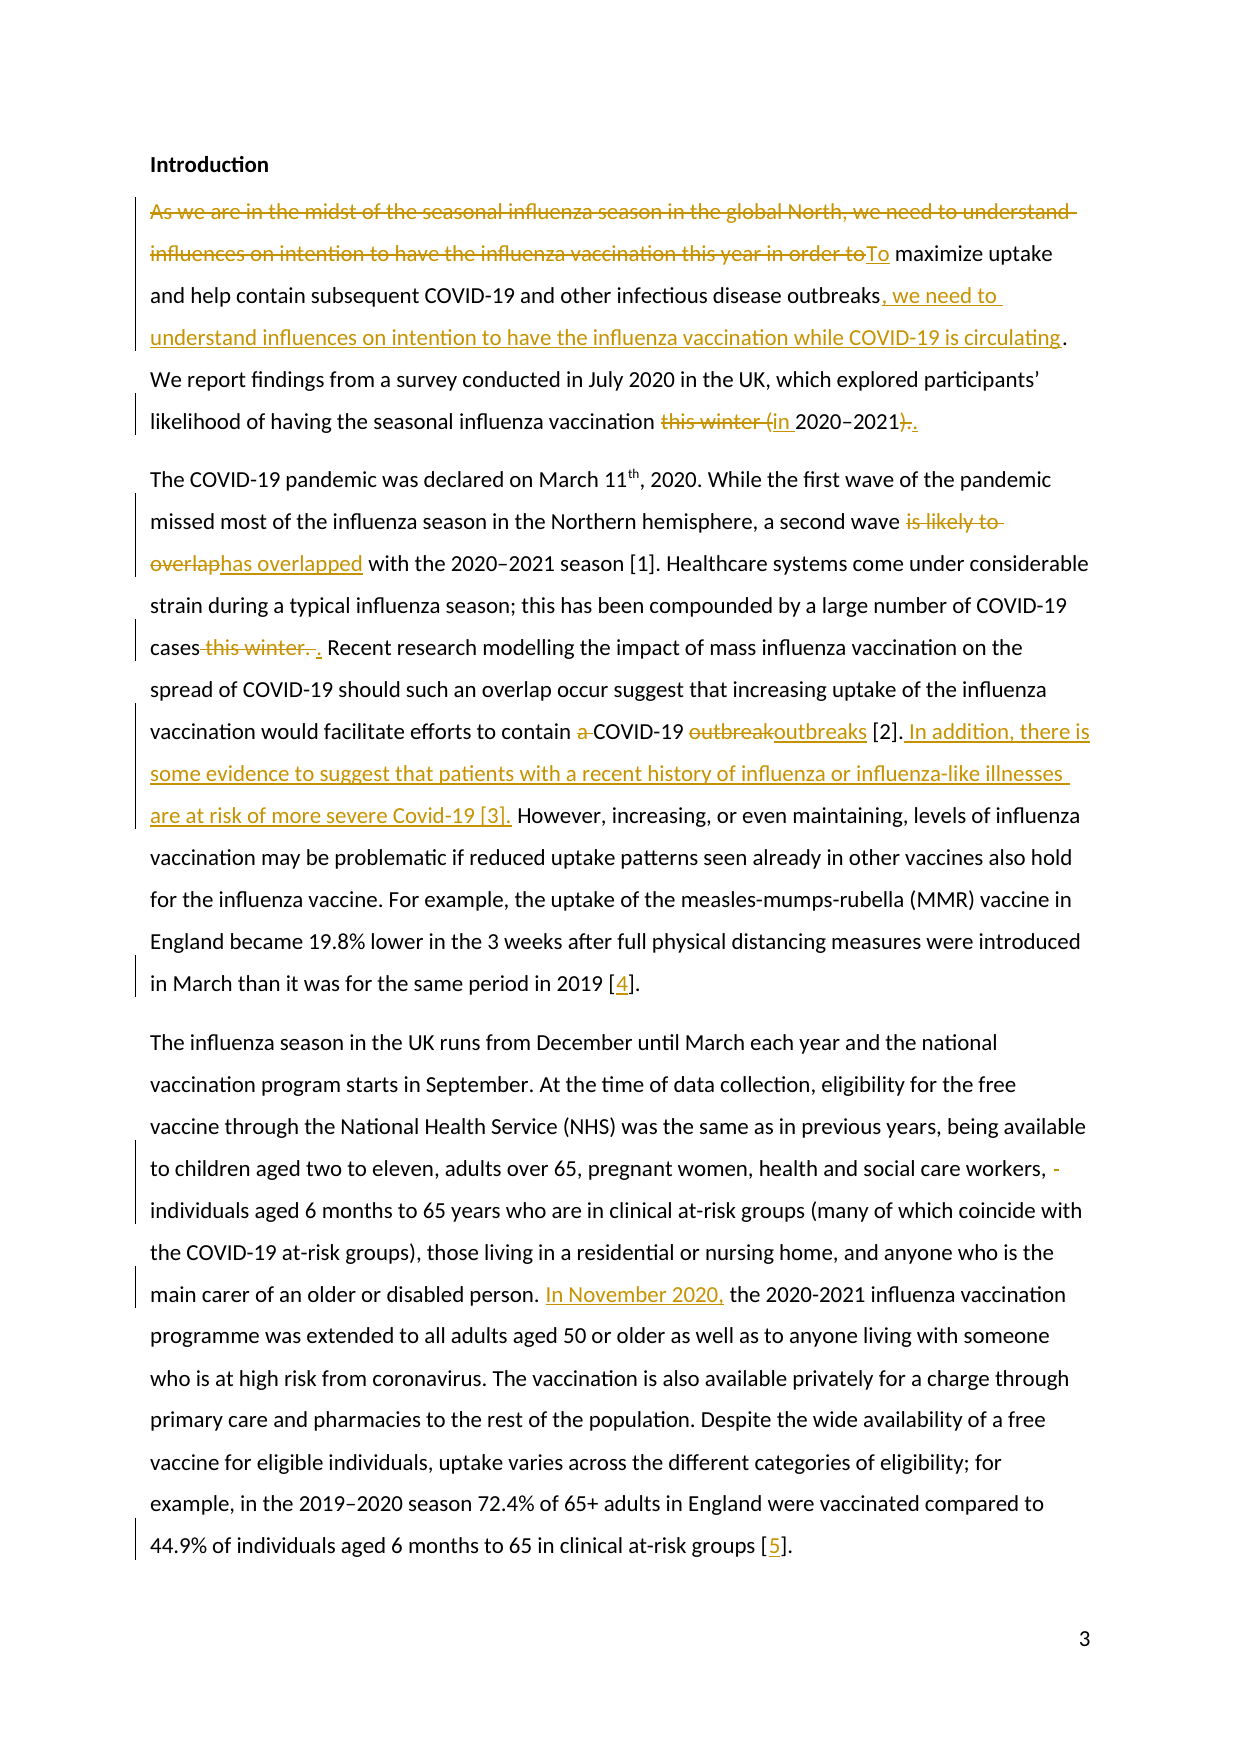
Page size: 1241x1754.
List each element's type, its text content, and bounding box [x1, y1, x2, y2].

text Introduction [150, 150, 1090, 178]
text maximize uptake and help contain subsequent COVID-19 and other infectious disease outbreaks. We report findings from a survey conducted in July 2020 in the UK, which explored participants’ likelihood of having the seasonal influenza vaccination 2020–2021 [150, 197, 1090, 435]
text The COVID-19 pandemic was declared on March 11th, 2020. While the first wave of the pandemic missed most of the influenza season in the Northern hemisphere, a second wave with the 2020–2021 season [1]. Healthcare systems come under considerable strain during a typical influenza season; this has been compounded by a large number of COVID-19 cases Recent research modelling the impact of mass influenza vaccination on the spread of COVID-19 should such an overlap occur suggest that increasing uptake of the influenza vaccination would facilitate efforts to contain COVID-19 [2]. However, increasing, or even maintaining, levels of influenza vaccination may be problematic if reduced uptake patterns seen already in other vaccines also hold for the influenza vaccine. For example, the uptake of the measles-mumps-rubella (MMR) vaccine in England became 19.8% lower in the 3 weeks after full physical distancing measures were introduced in March than it was for the same period in 2019 []. [150, 465, 1090, 997]
text The influenza season in the UK runs from December until March each year and the national vaccination program starts in September. At the time of data collection, eligibility for the free vaccine through the National Health Service (NHS) was the same as in previous years, being available to children aged two to eleven, adults over 65, pregnant women, health and social care workers, individuals aged 6 months to 65 years who are in clinical at-risk groups (many of which coincide with the COVID-19 at-risk groups), those living in a residential or nursing home, and anyone who is the main carer of an older or disabled person. the 2020-2021 influenza vaccination programme was extended to all adults aged 50 or older as well as to anyone living with someone who is at high risk from coronavirus. The vaccination is also available privately for a charge through primary care and pharmacies to the rest of the population. Despite the wide availability of a free vaccine for eligible individuals, uptake varies across the different categories of eligibility; for example, in the 2019–2020 season 72.4% of 65+ adults in England were vaccinated compared to 44.9% of individuals aged 6 months to 65 in clinical at-risk groups []. [150, 1028, 1090, 1559]
